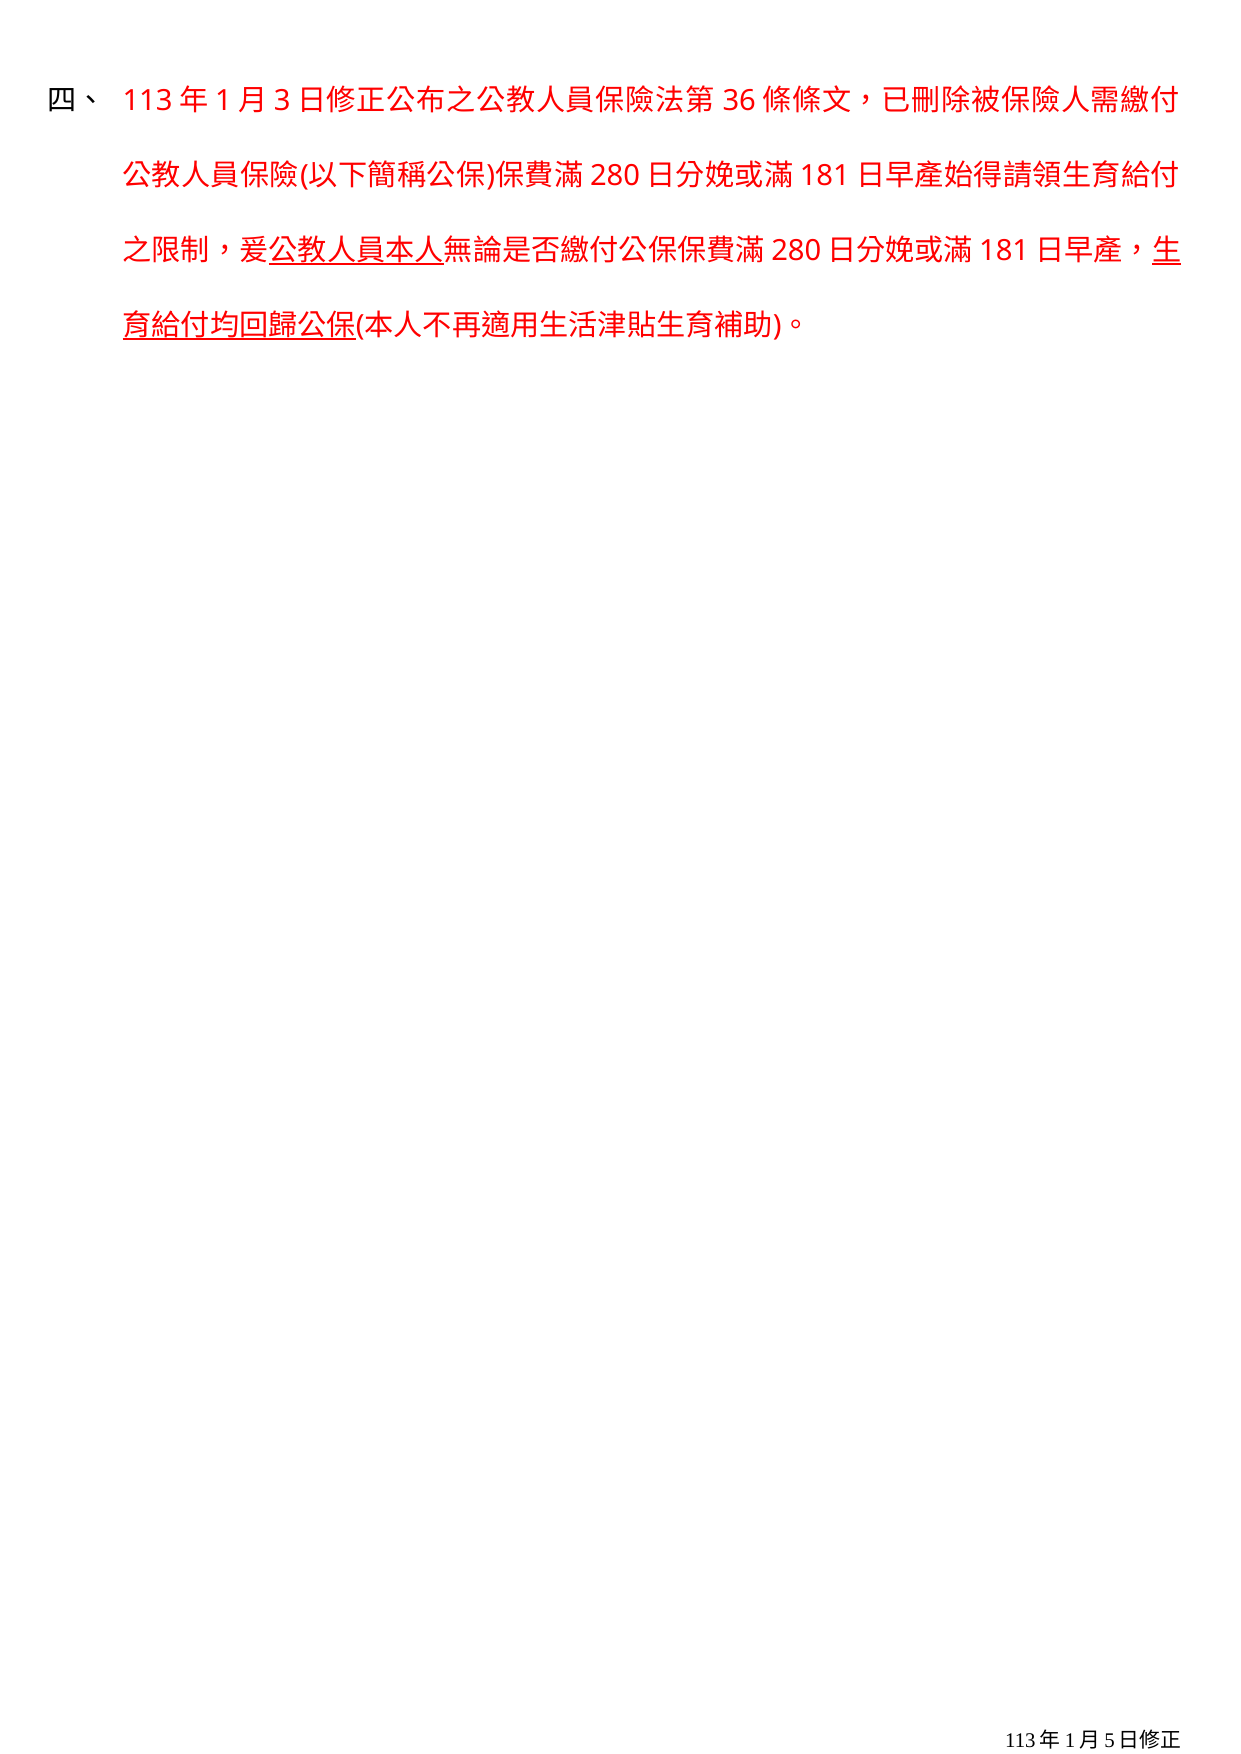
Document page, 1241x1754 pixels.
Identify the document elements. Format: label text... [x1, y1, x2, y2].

list 113年1月3日修正公布之公教人員保險法第36條條文，已刪除被保險人需繳付公教人員保險(以下簡稱公保)保費滿280日分娩或滿181日早產始得請領生育給付之限制，爰公教人員本人無論是否繳付公保保費滿280日分娩或滿181日早產，生育給付均回歸公保(本人不再適用生活津貼生育補助)。 [47, 61, 1181, 361]
